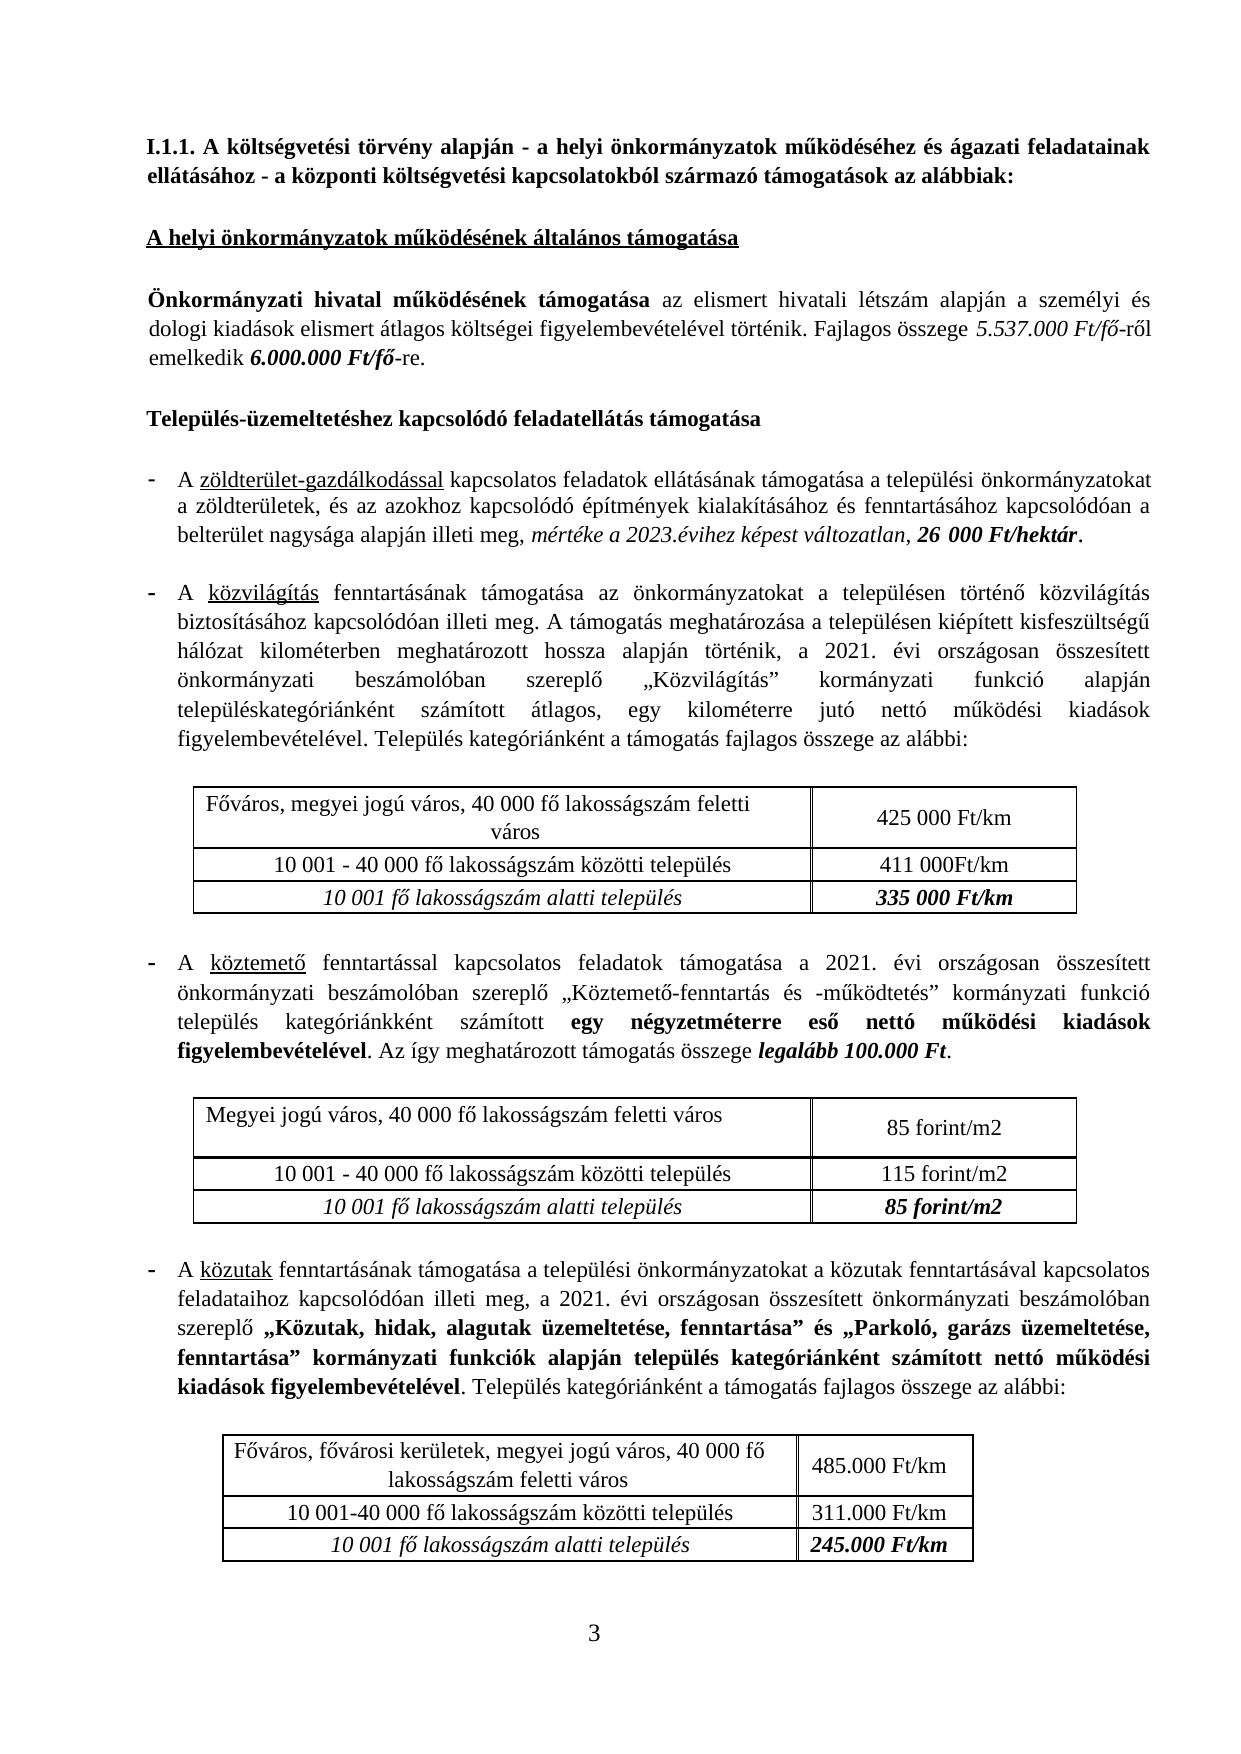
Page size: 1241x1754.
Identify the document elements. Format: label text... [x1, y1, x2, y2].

table_cell 10 001 fő lakosságszám alatti település [194, 882, 810, 912]
table_cell 335 000 Ft/km [813, 882, 1076, 912]
table_cell 411 000Ft/km [813, 849, 1076, 879]
text I.1.1. A költségvetési törvény alapján - a helyi önkormányzatok működéséhez és ágazati feladatainak ellátásához - a központi költségvetési kapcsolatokból származó támogatások az alábbiak: [146, 133, 1152, 189]
table_header Főváros, fővárosi kerületek, megyei jogú város, 40 000 fő lakosságszám feletti város [224, 1436, 796, 1494]
list A zöldterület-gazdálkodással kapcsolatos feladatok ellátásának támogatása a települési önkormányzatokat a zöldterületek, és az azokhoz kapcsolódó építmények kialakításához és fenntartásához kapcsolódóan a belterület nagysága alapján illeti meg, mértéke a 2023.évihez képest változatlan, 26 000 Ft/hektár. [147, 464, 1152, 547]
text Önkormányzati hivatal működésének támogatása az elismert hivatali létszám alapján a személyi és dologi kiadások elismert átlagos költségei figyelembevételével történik. Fajlagos összege 5.537.000 Ft/fő-ről emelkedik 6.000.000 Ft/fő-re. [147, 286, 1152, 370]
text Település-üzemeltetéshez kapcsolódó feladatellátás támogatása [146, 405, 1041, 431]
subtitle A helyi önkormányzatok működésének általános támogatása [146, 224, 1152, 250]
table_header 85 forint/m2 [813, 1099, 1076, 1156]
table_cell 85 forint/m2 [813, 1191, 1076, 1222]
table_cell 10 001 - 40 000 fő lakosságszám közötti település [194, 849, 810, 879]
table_cell 245.000 Ft/km [799, 1529, 972, 1560]
table_cell 10 001 fő lakosságszám alatti település [194, 1191, 810, 1222]
table_cell 10 001-40 000 fő lakosságszám közötti település [224, 1497, 796, 1527]
table_cell 311.000 Ft/km [799, 1497, 972, 1527]
table_header Főváros, megyei jogú város, 40 000 fő lakosságszám feletti város [194, 788, 810, 847]
list A közvilágítás fenntartásának támogatása az önkormányzatokat a településen történő közvilágítás biztosításához kapcsolódóan illeti meg. A támogatás meghatározása a településen kiépített kisfeszültségű hálózat kilométerben meghatározott hossza alapján történik, a 2021. évi országosan összesített önkormányzati beszámolóban szereplő „Közvilágítás” kormányzati funkció alapján településkategóriánként számított átlagos, egy kilométerre jutó nettó működési kiadások figyelembevételével. Település kategóriánként a támogatás fajlagos összege az alábbi: [147, 577, 1152, 751]
table_header 425 000 Ft/km [813, 788, 1076, 847]
list A közutak fenntartásának támogatása a települési önkormányzatokat a közutak fenntartásával kapcsolatos feladataihoz kapcsolódóan illeti meg, a 2021. évi országosan összesített önkormányzati beszámolóban szereplő „Közutak, hidak, alagutak üzemeltetése, fenntartása” és „Parkoló, garázs üzemeltetése, fenntartása” kormányzati funkciók alapján település kategóriánként számított nettó működési kiadások figyelembevételével. Település kategóriánként a támogatás fajlagos összege az alábbi: [147, 1254, 1152, 1399]
table_header 485.000 Ft/km [799, 1436, 972, 1494]
list A köztemető fenntartással kapcsolatos feladatok támogatása a 2021. évi országosan összesített önkormányzati beszámolóban szereplő „Köztemető-fenntartás és -működtetés” kormányzati funkció település kategóriánkként számított egy négyzetméterre eső nettó működési kiadások figyelembevételével. Az így meghatározott támogatás összege legalább 100.000 Ft. [147, 947, 1152, 1064]
table_cell 115 forint/m2 [813, 1159, 1076, 1189]
table_header Megyei jogú város, 40 000 fő lakosságszám feletti város [194, 1099, 810, 1156]
table_cell 10 001 fő lakosságszám alatti település [224, 1529, 796, 1560]
table_cell 10 001 - 40 000 fő lakosságszám közötti település [194, 1159, 810, 1189]
